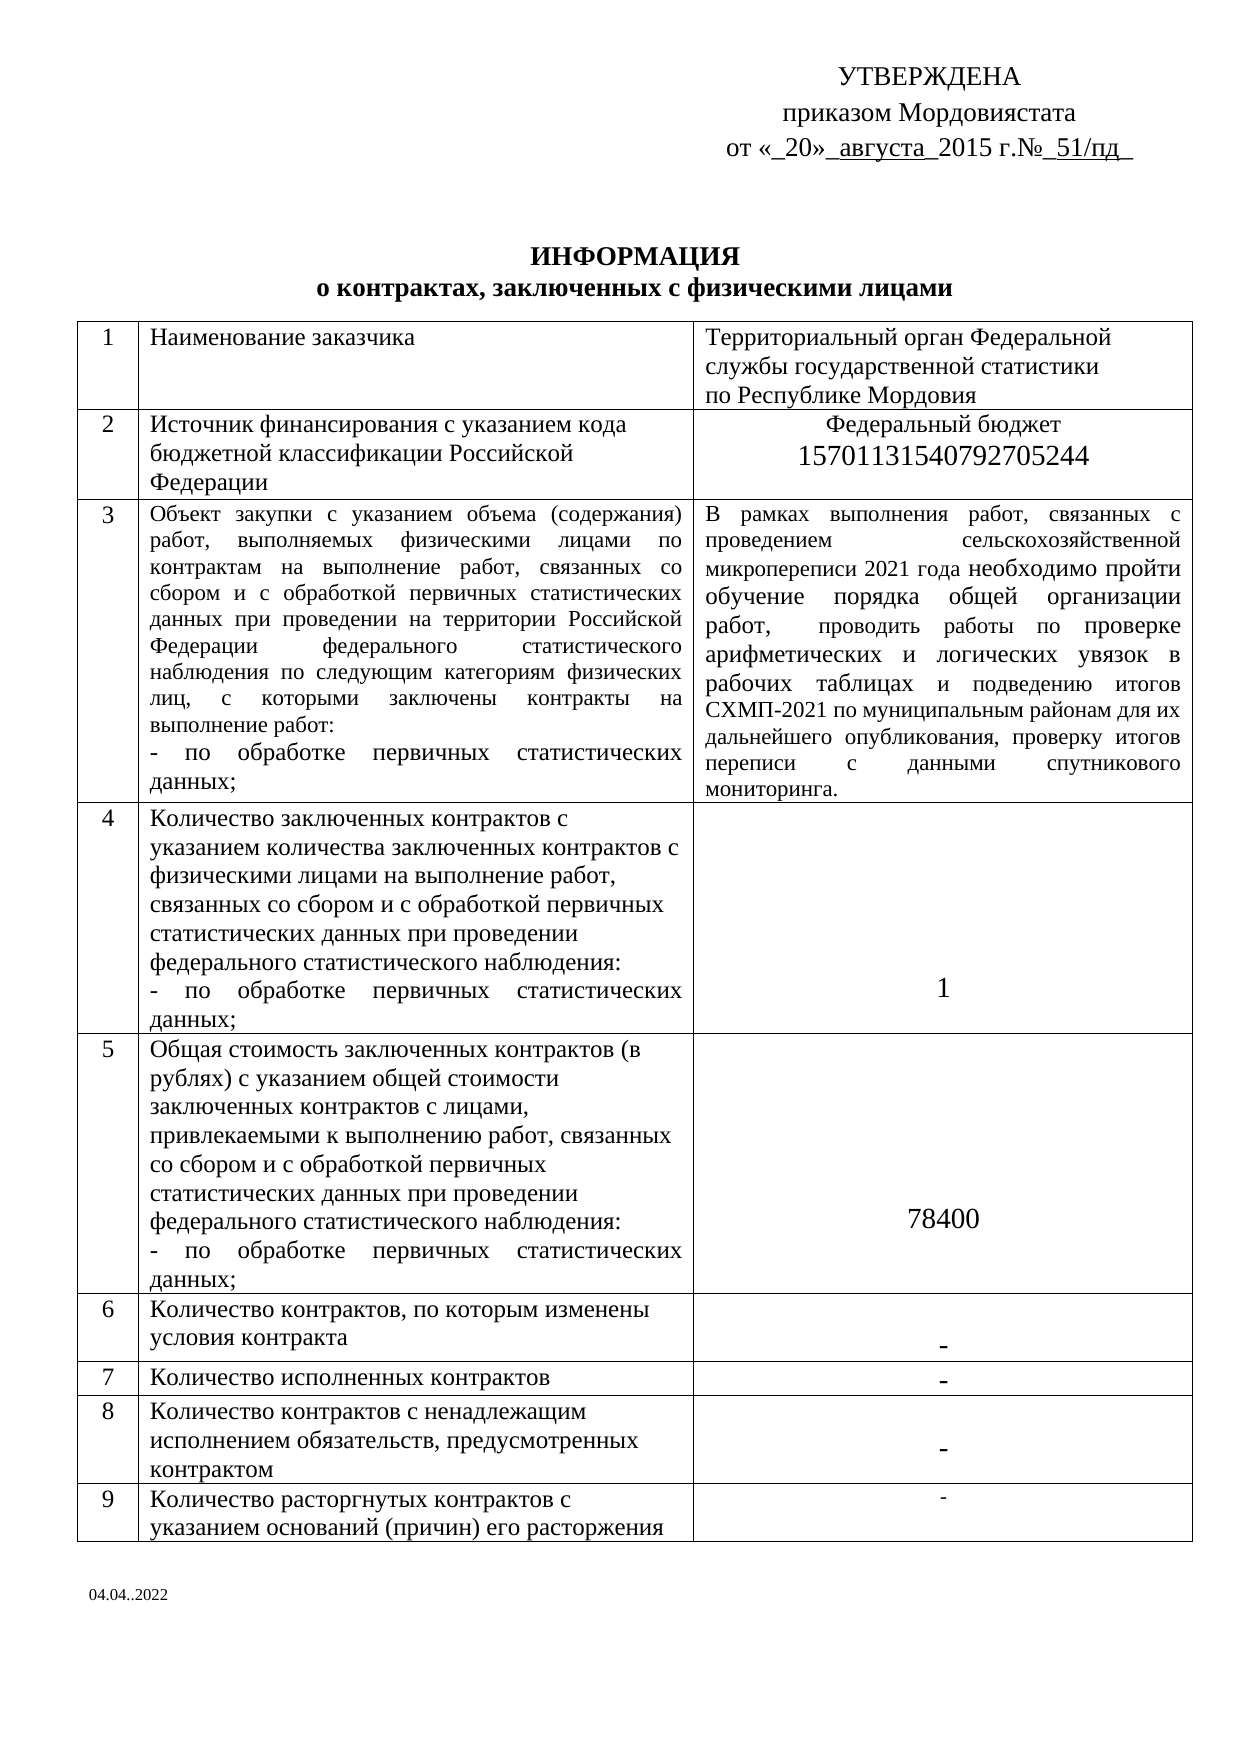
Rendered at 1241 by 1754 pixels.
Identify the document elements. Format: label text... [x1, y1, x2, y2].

table_cell - [694, 1294, 1192, 1361]
table_cell Количество исполненных контрактов [139, 1362, 693, 1395]
table_cell Количество контрактов, по которым изменены условия контракта [139, 1294, 693, 1361]
table_cell В рамках выполнения работ, связанных с проведением сельскохозяйственной микропереписи 2021 года необходимо пройти обучение порядка общей организации работ, проводить работы по проверке арифметических и логических увязок в рабочих таблицах и подведению итогов СХМП-2021 по муниципальным районам для их дальнейшего опубликования, проверку итогов переписи с данными спутникового мониторинга. [694, 500, 1192, 802]
table_cell 9 [78, 1484, 138, 1541]
table_cell - [694, 1362, 1192, 1395]
table_cell 4 [78, 803, 138, 1033]
table_cell 6 [78, 1294, 138, 1361]
table_cell Количество расторгнутых контрактов с указанием оснований (причин) его расторжения [139, 1484, 693, 1541]
table_header Территориальный орган Федеральной службы государственной статистики по Республике Мордовия [694, 322, 1192, 408]
table_cell Количество контрактов с ненадлежащим исполнением обязательств, предусмотренных контрактом [139, 1396, 693, 1483]
table_cell Количество заключенных контрактов с указанием количества заключенных контрактов с физическими лицами на выполнение работ, связанных со сбором и с обработкой первичных статистических данных при проведении федерального статистического наблюдения: - по обработке первичных статистических данных; [139, 803, 693, 1033]
table_cell - [694, 1396, 1192, 1483]
table_cell Источник финансирования с указанием кода бюджетной классификации Российской Федерации [139, 410, 693, 499]
text 04.04..2022 [89, 1585, 1181, 1604]
table_cell - [694, 1484, 1192, 1541]
table_cell 3 [78, 500, 138, 802]
table_cell 1 [694, 803, 1192, 1033]
table_cell Объект закупки с указанием объема (содержания) работ, выполняемых физическими лицами по контрактам на выполнение работ, связанных со сбором и с обработкой первичных статистических данных при проведении на территории Российской Федерации федерального статистического наблюдения по следующим категориям физических лиц, с которыми заключены контракты на выполнение работ: - по обработке первичных статистических данных; [139, 500, 693, 802]
table_cell 2 [78, 410, 138, 499]
table_header УТВЕРЖДЕНА приказом Мордовиястата от «_20»_августа_2015 г.№_51/пд_ [752, 60, 1161, 239]
table_cell Федеральный бюджет 15701131540792705244 [694, 410, 1192, 499]
table_cell Общая стоимость заключенных контрактов (в рублях) с указанием общей стоимости заключенных контрактов с лицами, привлекаемыми к выполнению работ, связанных со сбором и с обработкой первичных статистических данных при проведении федерального статистического наблюдения: - по обработке первичных статистических данных; [139, 1034, 693, 1293]
table_header 1 [78, 322, 138, 408]
table_cell 5 [78, 1034, 138, 1293]
table_cell 7 [78, 1362, 138, 1395]
table_header Наименование заказчика [139, 322, 693, 408]
text ИНФОРМАЦИЯ [89, 240, 1181, 271]
table_cell 78400 [694, 1034, 1192, 1293]
text о контрактах, заключенных с физическими лицами [89, 271, 1181, 302]
table_cell 8 [78, 1396, 138, 1483]
